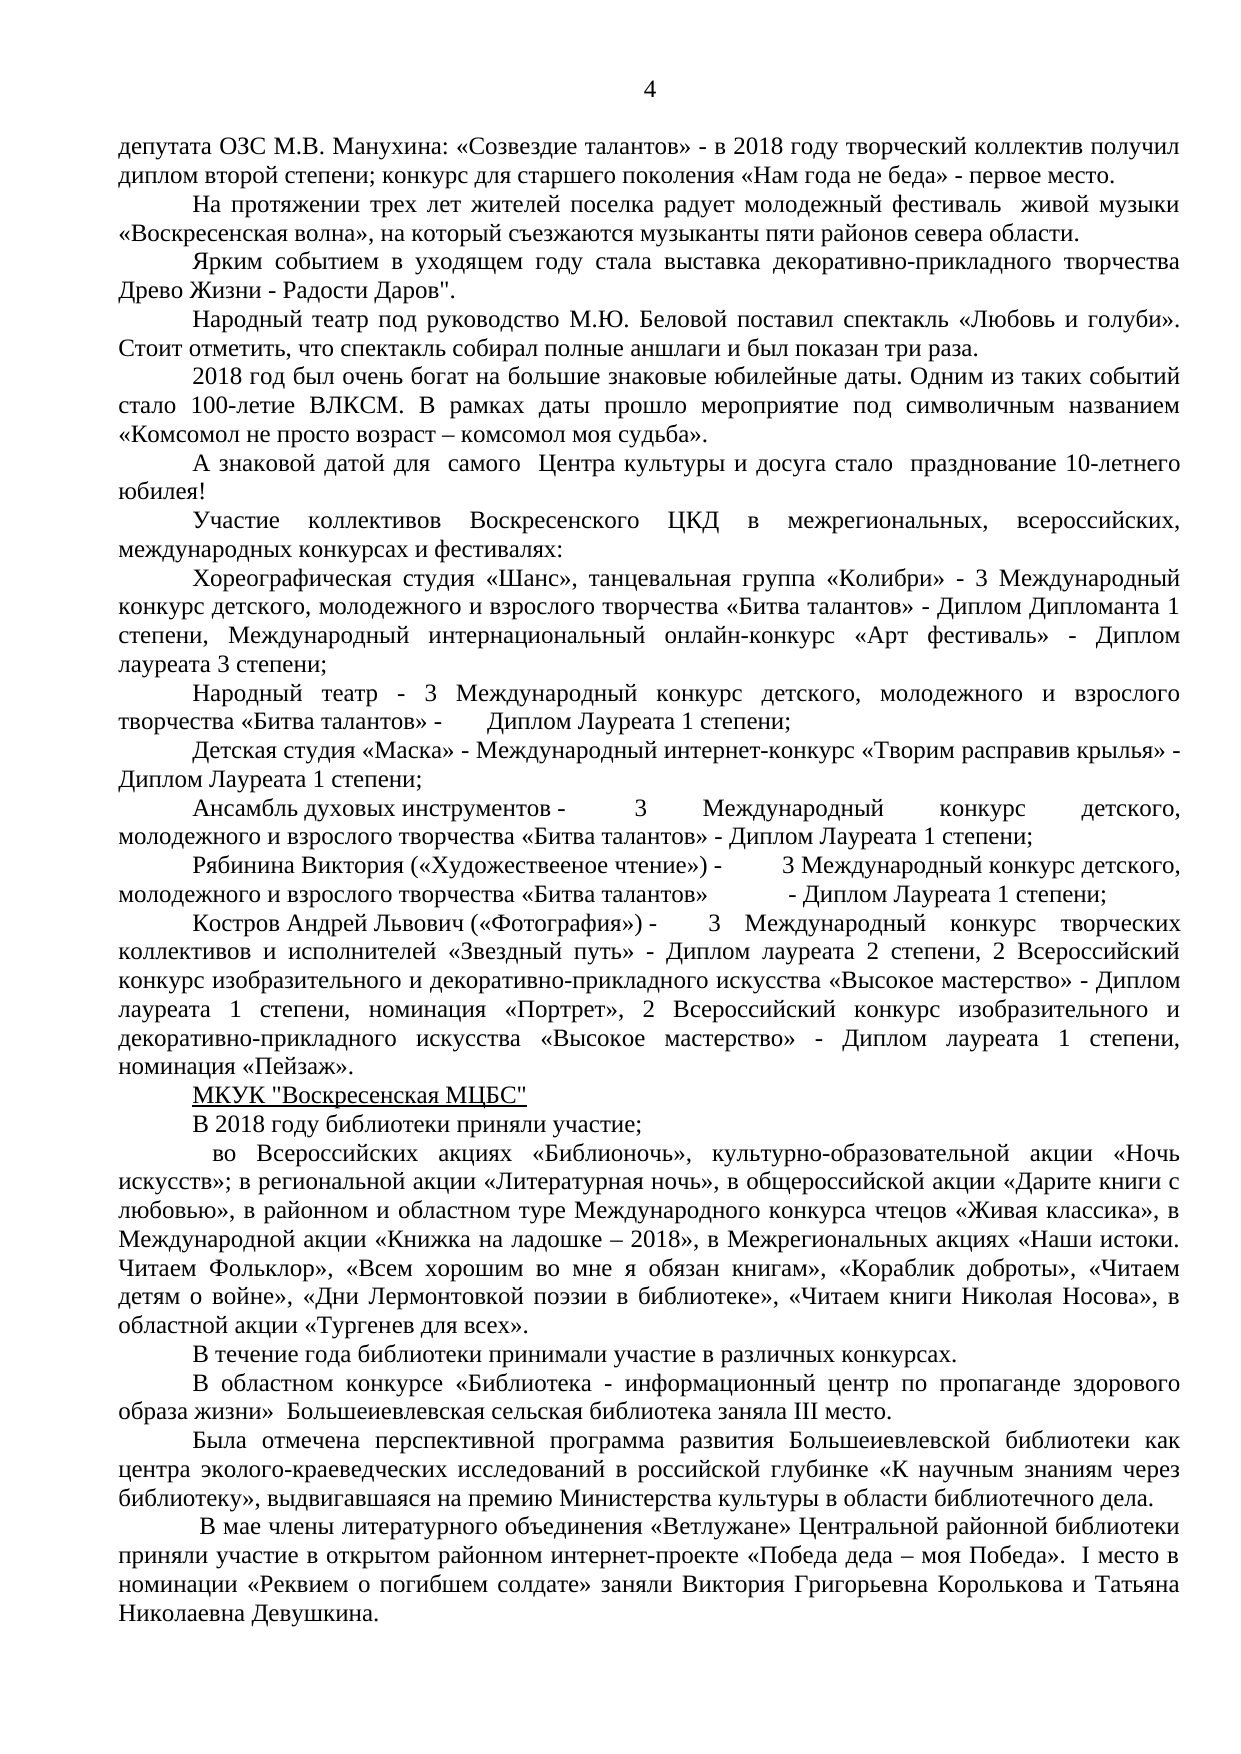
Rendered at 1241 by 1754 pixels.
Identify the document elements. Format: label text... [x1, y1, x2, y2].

text 2018 год был очень богат на большие знаковые юбилейные даты. Одним из таких событий стало 100-летие ВЛКСМ. В рамках даты прошло мероприятие под символичным названием «Комсомол не просто возраст – комсомол моя судьба». [118, 361, 1181, 448]
text Народный театр - 3 Международный конкурс детского, молодежного и взрослого творчества «Битва талантов» - Диплом Лауреата 1 степени; [118, 678, 1181, 735]
text Ярким событием в уходящем году стала выставка декоративно-прикладного творчества Древо Жизни - Радости Даров". [118, 246, 1181, 304]
text во Всероссийских акциях «Библионочь», культурно-образовательной акции «Ночь искусств»; в региональной акции «Литературная ночь», в общероссийской акции «Дарите книги с любовью», в районном и областном туре Международного конкурса чтецов «Живая классика», в Международной акции «Книжка на ладошке – 2018», в Межрегиональных акциях «Наши истоки. Читаем Фольклор», «Всем хорошим во мне я обязан книгам», «Кораблик доброты», «Читаем детям о войне», «Дни Лермонтовкой поэзии в библиотеке», «Читаем книги Николая Носова», в областной акции «Тургенев для всех». [118, 1138, 1181, 1339]
text Костров Андрей Львович («Фотография») - 3 Международный конкурс творческих коллективов и исполнителей «Звездный путь» - Диплом лауреата 2 степени, 2 Всероссийский конкурс изобразительного и декоративно-прикладного искусства «Высокое мастерство» - Диплом лауреата 1 степени, номинация «Портрет», 2 Всероссийский конкурс изобразительного и декоративно-прикладного искусства «Высокое мастерство» - Диплом лауреата 1 степени, номинация «Пейзаж». [118, 908, 1181, 1080]
text Ансамбль духовых инструментов - 3 Международный конкурс детского, молодежного и взрослого творчества «Битва талантов» - Диплом Лауреата 1 степени; [118, 793, 1181, 850]
text МКУК "Воскресенская МЦБС" [118, 1080, 1181, 1109]
text На протяжении трех лет жителей поселка радует молодежный фестиваль живой музыки «Воскресенская волна», на который съезжаются музыканты пяти районов севера области. [118, 189, 1181, 246]
text В мае члены литературного объединения «Ветлужане» Центральной районной библиотеки приняли участие в открытом районном интернет-проекте «Победа деда – моя Победа». I место в номинации «Реквием о погибшем солдате» заняли Виктория Григорьевна Королькова и Татьяна Николаевна Девушкина. [118, 1511, 1181, 1626]
text Народный театр под руководство М.Ю. Беловой поставил спектакль «Любовь и голуби». Стоит отметить, что спектакль собирал полные аншлаги и был показан три раза. [118, 304, 1181, 361]
text В течение года библиотеки принимали участие в различных конкурсах. [118, 1339, 1181, 1368]
text Детская студия «Маска» - Международный интернет-конкурс «Творим расправив крылья» - Диплом Лауреата 1 степени; [118, 735, 1181, 793]
text Участие коллективов Воскресенского ЦКД в межрегиональных, всероссийских, международных конкурсах и фестивалях: [118, 505, 1181, 563]
text Была отмечена перспективной программа развития Большеиевлевской библиотеки как центра эколого-краеведческих исследований в российской глубинке «К научным знаниям через библиотеку», выдвигавшаяся на премию Министерства культуры в области библиотечного дела. [118, 1425, 1181, 1511]
text Хореографическая студия «Шанс», танцевальная группа «Колибри» - 3 Международный конкурс детского, молодежного и взрослого творчества «Битва талантов» - Диплом Дипломанта 1 степени, Международный интернациональный онлайн-конкурс «Арт фестиваль» - Диплом лауреата 3 степени; [118, 563, 1181, 678]
text А знаковой датой для самого Центра культуры и досуга стало празднование 10-летнего юбилея! [118, 448, 1181, 505]
text Рябинина Виктория («Художествееное чтение») - 3 Международный конкурс детского, молодежного и взрослого творчества «Битва талантов» - Диплом Лауреата 1 степени; [118, 850, 1181, 908]
text В 2018 году библиотеки приняли участие; [118, 1109, 1181, 1138]
text В областном конкурсе «Библиотека - информационный центр по пропаганде здорового образа жизни» Большеиевлевская сельская библиотека заняла III место. [118, 1368, 1181, 1425]
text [118, 131, 1181, 189]
